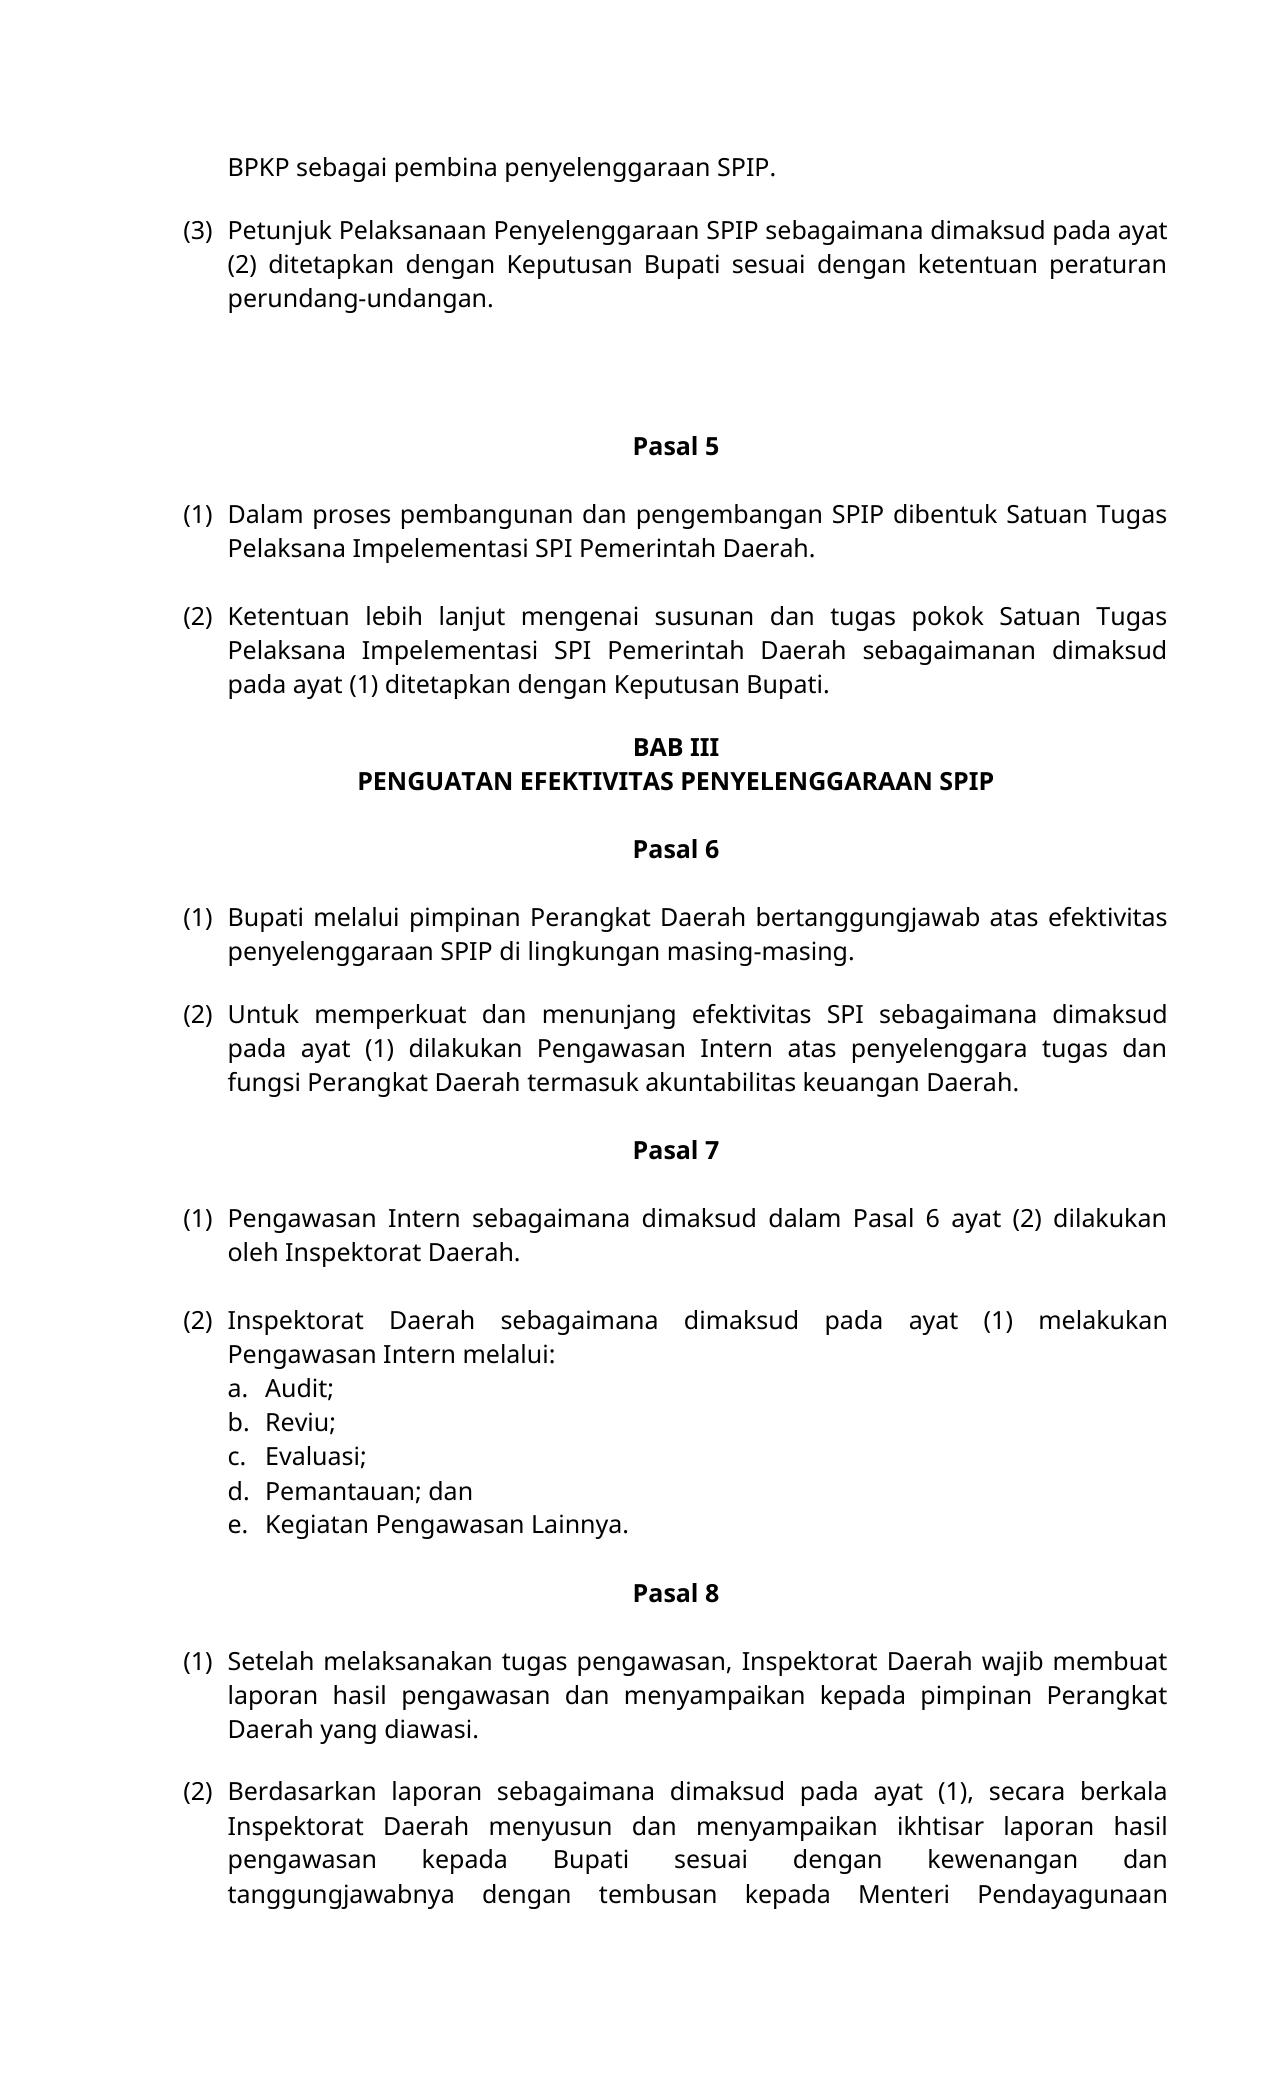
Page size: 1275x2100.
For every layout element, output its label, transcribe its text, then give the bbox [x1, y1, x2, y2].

table_cell BAB III PENGUATAN EFEKTIVITAS PENYELENGGARAAN SPIP [177, 729, 1174, 832]
table_cell Pasal 7 Pengawasan Intern sebagaimana dimaksud dalam Pasal 6 ayat (2) dilakukan oleh Inspektorat Daerah. Inspektorat Daerah sebagaimana dimaksud pada ayat (1) melakukan Pengawasan Intern melalui: Audit; Reviu; Evaluasi; Pemantauan; dan Kegiatan Pengawasan Lainnya. [177, 1133, 1174, 1575]
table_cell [177, 150, 1174, 428]
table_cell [177, 1575, 1174, 1910]
table_cell Pasal 5 Dalam proses pembangunan dan pengembangan SPIP dibentuk Satuan Tugas Pelaksana Impelementasi SPI Pemerintah Daerah. Ketentuan lebih lanjut mengenai susunan dan tugas pokok Satuan Tugas Pelaksana Impelementasi SPI Pemerintah Daerah sebagaimanan dimaksud pada ayat (1) ditetapkan dengan Keputusan Bupati. [177, 429, 1174, 729]
table_cell Pasal 6 Bupati melalui pimpinan Perangkat Daerah bertanggungjawab atas efektivitas penyelenggaraan SPIP di lingkungan masing-masing. Untuk memperkuat dan menunjang efektivitas SPI sebagaimana dimaksud pada ayat (1) dilakukan Pengawasan Intern atas penyelenggara tugas dan fungsi Perangkat Daerah termasuk akuntabilitas keuangan Daerah. [177, 832, 1174, 1132]
